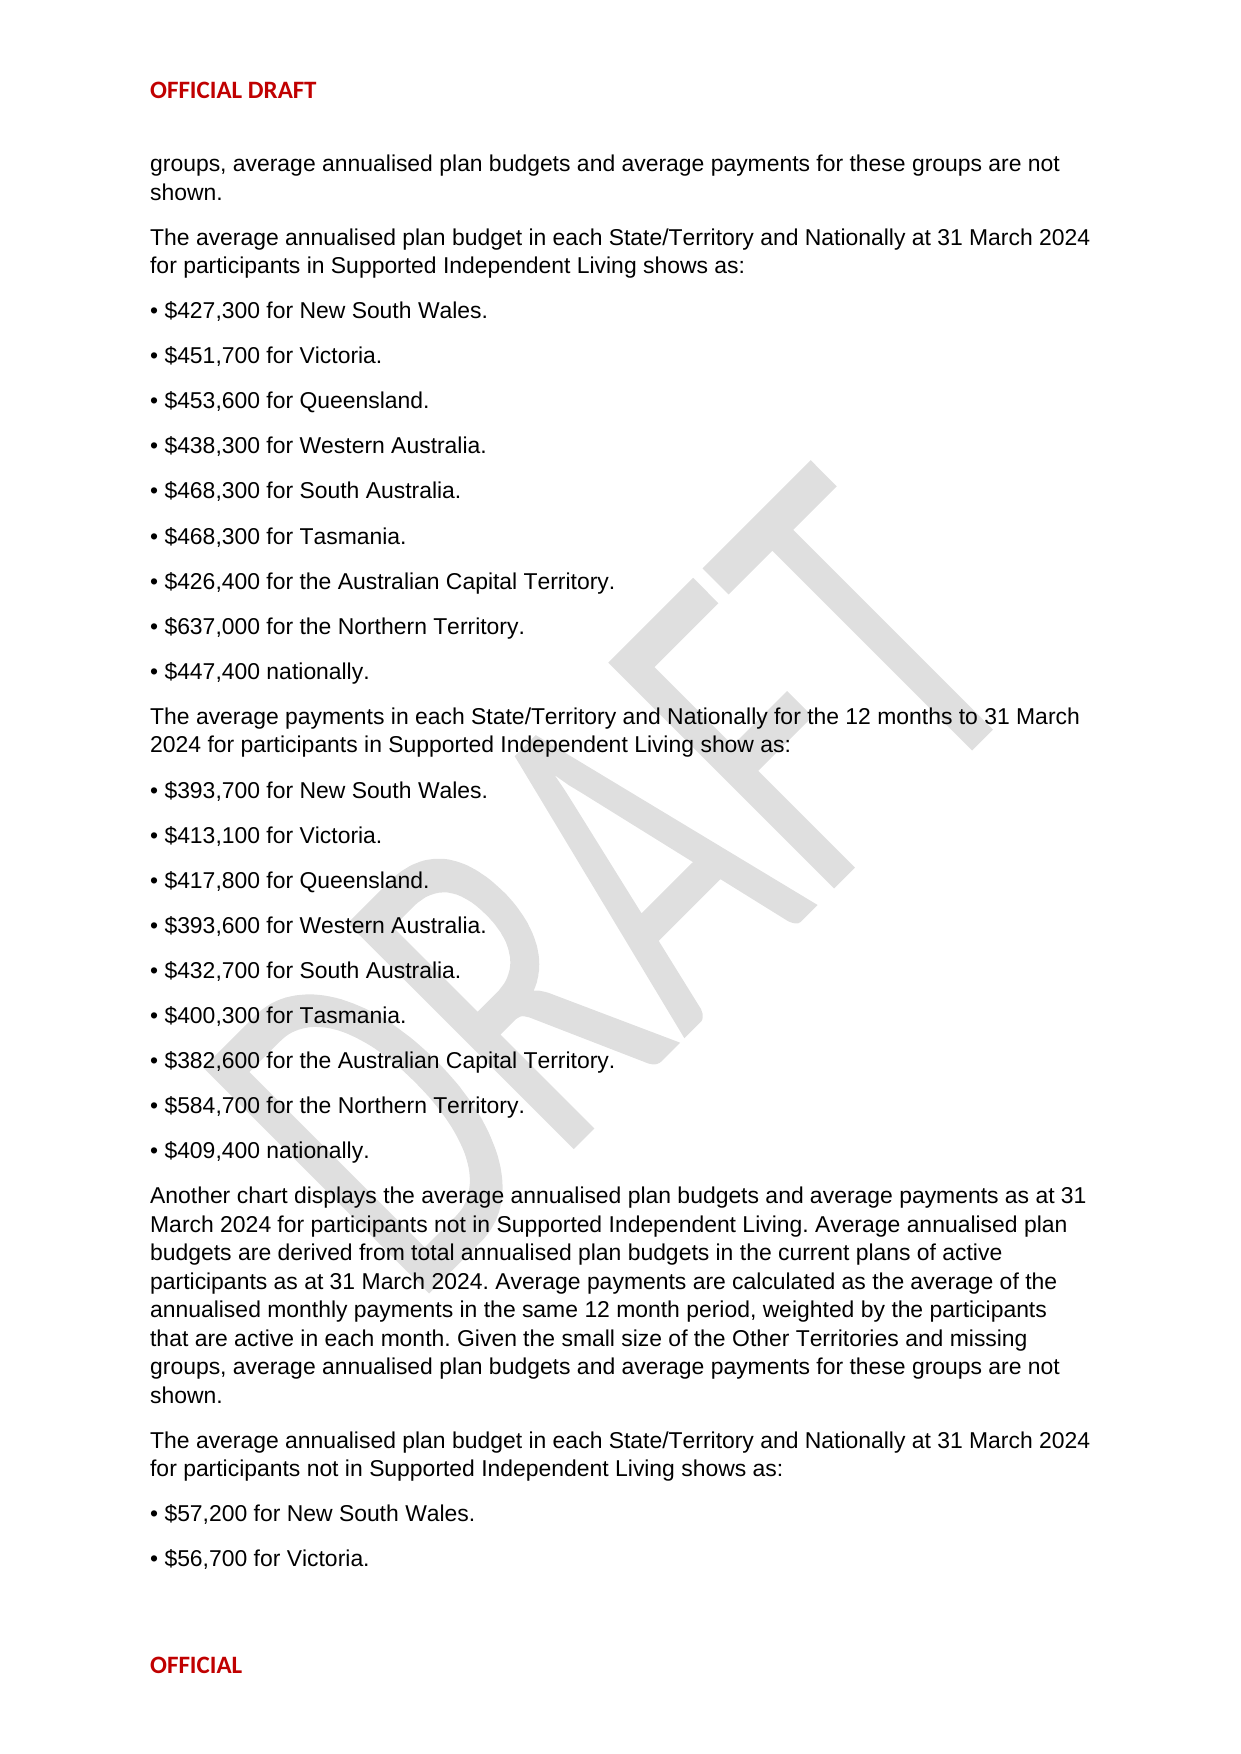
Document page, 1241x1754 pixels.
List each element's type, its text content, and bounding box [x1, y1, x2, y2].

text The average payments in each State/Territory and Nationally for the 12 months to 31 March 2024 for participants in Supported Independent Living show as: [150, 703, 1090, 758]
text • $409,400 nationally. [150, 1137, 1090, 1164]
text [150, 150, 1090, 205]
text • $56,700 for Victoria. [150, 1545, 1090, 1572]
text • $427,300 for New South Wales. [150, 297, 1090, 323]
text • $400,300 for Tasmania. [150, 1002, 1090, 1028]
text • $57,200 for New South Wales. [150, 1500, 1090, 1527]
text • $637,000 for the Northern Territory. [150, 613, 1090, 639]
text • $393,600 for Western Australia. [150, 912, 1090, 938]
text • $438,300 for Western Australia. [150, 432, 1090, 459]
text Another chart displays the average annualised plan budgets and average payments as at 31 March 2024 for participants not in Supported Independent Living. Average annualised plan budgets are derived from total annualised plan budgets in the current plans of active participants as at 31 March 2024. Average payments are calculated as the average of the annualised monthly payments in the same 12 month period, weighted by the participants that are active in each month. Given the small size of the Other Territories and missing groups, average annualised plan budgets and average payments for these groups are not shown. [150, 1182, 1090, 1408]
text • $417,800 for Queensland. [150, 867, 1090, 893]
text • $447,400 nationally. [150, 658, 1090, 684]
text • $382,600 for the Australian Capital Territory. [150, 1047, 1090, 1073]
text • $584,700 for the Northern Territory. [150, 1092, 1090, 1119]
text • $468,300 for Tasmania. [150, 523, 1090, 549]
text • $393,700 for New South Wales. [150, 777, 1090, 803]
text • $453,600 for Queensland. [150, 387, 1090, 414]
text The average annualised plan budget in each State/Territory and Nationally at 31 March 2024 for participants not in Supported Independent Living shows as: [150, 1427, 1090, 1481]
text • $468,300 for South Australia. [150, 477, 1090, 504]
text • $426,400 for the Australian Capital Territory. [150, 568, 1090, 594]
text The average annualised plan budget in each State/Territory and Nationally at 31 March 2024 for participants in Supported Independent Living shows as: [150, 223, 1090, 278]
text • $451,700 for Victoria. [150, 342, 1090, 368]
text • $413,100 for Victoria. [150, 822, 1090, 848]
text • $432,700 for South Australia. [150, 957, 1090, 983]
